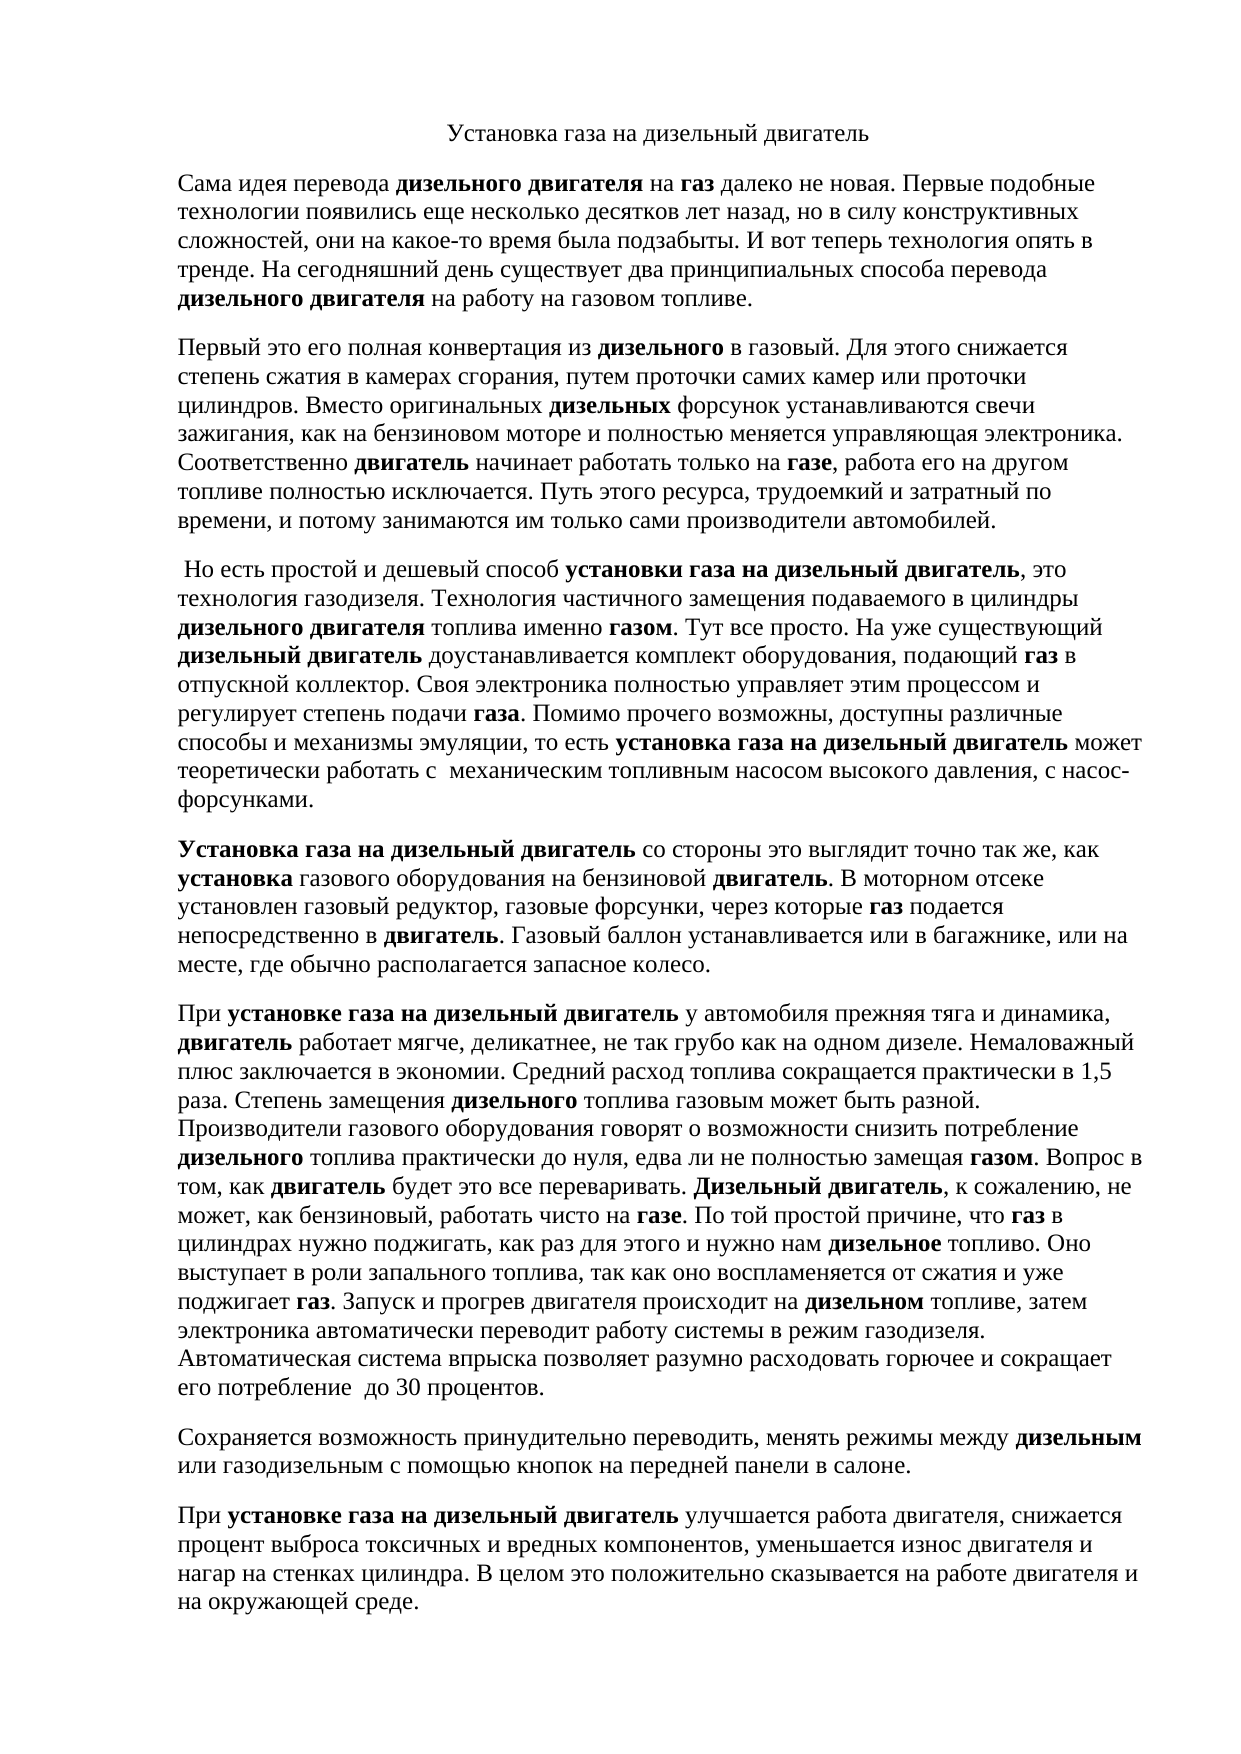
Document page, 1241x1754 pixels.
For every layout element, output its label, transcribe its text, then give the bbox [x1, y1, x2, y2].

text Установка газа на дизельный двигатель со стороны это выглядит точно так же, как установка газового оборудования на бензиновой двигатель. В моторном отсеке установлен газовый редуктор, газовые форсунки, через которые газ подается непосредственно в двигатель. Газовый баллон устанавливается или в багажнике, или на месте, где обычно располагается запасное колесо. [177, 834, 1152, 978]
text Первый это его полная конвертация из дизельного в газовый. Для этого снижается степень сжатия в камерах сгорания, путем проточки самих камер или проточки цилиндров. Вместо оригинальных дизельных форсунок устанавливаются свечи зажигания, как на бензиновом моторе и полностью меняется управляющая электроника. Соответственно двигатель начинает работать только на газе, работа его на другом топливе полностью исключается. Путь этого ресурса, трудоемкий и затратный по времени, и потому занимаются им только сами производители автомобилей. [177, 332, 1152, 533]
text Сохраняется возможность принудительно переводить, менять режимы между дизельным или газодизельным с помощью кнопок на передней панели в салоне. [177, 1422, 1152, 1479]
text Сама идея перевода дизельного двигателя на газ далеко не новая. Первые подобные технологии появились еще несколько десятков лет назад, но в силу конструктивных сложностей, они на какое-то время была подзабыты. И вот теперь технология опять в тренде. На сегодняшний день существует два принципиальных способа перевода дизельного двигателя на работу на газовом топливе. [177, 168, 1152, 311]
text Но есть простой и дешевый способ установки газа на дизельный двигатель, это технология газодизеля. Технология частичного замещения подаваемого в цилиндры дизельного двигателя топлива именно газом. Тут все просто. На уже существующий дизельный двигатель доустанавливается комплект оборудования, подающий газ в отпускной коллектор. Своя электроника полностью управляет этим процессом и регулирует степень подачи газа. Помимо прочего возможны, доступны различные способы и механизмы эмуляции, то есть установка газа на дизельный двигатель может теоретически работать с механическим топливным насосом высокого давления, с насос-форсунками. [177, 554, 1152, 813]
text При установке газа на дизельный двигатель у автомобиля прежняя тяга и динамика, двигатель работает мягче, деликатнее, не так грубо как на одном дизеле. Немаловажный плюс заключается в экономии. Средний расход топлива сокращается практически в 1,5 раза. Степень замещения дизельного топлива газовым может быть разной. Производители газового оборудования говорят о возможности снизить потребление дизельного топлива практически до нуля, едва ли не полностью замещая газом. Вопрос в том, как двигатель будет это все переваривать. Дизельный двигатель, к сожалению, не может, как бензиновый, работать чисто на газе. По той простой причине, что газ в цилиндрах нужно поджигать, как раз для этого и нужно нам дизельное топливо. Оно выступает в роли запального топлива, так как оно воспламеняется от сжатия и уже поджигает газ. Запуск и прогрев двигателя происходит на дизельном топливе, затем электроника автоматически переводит работу системы в режим газодизеля. Автоматическая система впрыска позволяет разумно расходовать горючее и сокращает его потребление до 30 процентов. [177, 998, 1152, 1401]
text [177, 1500, 1152, 1615]
text Установка газа на дизельный двигатель [177, 118, 1152, 147]
